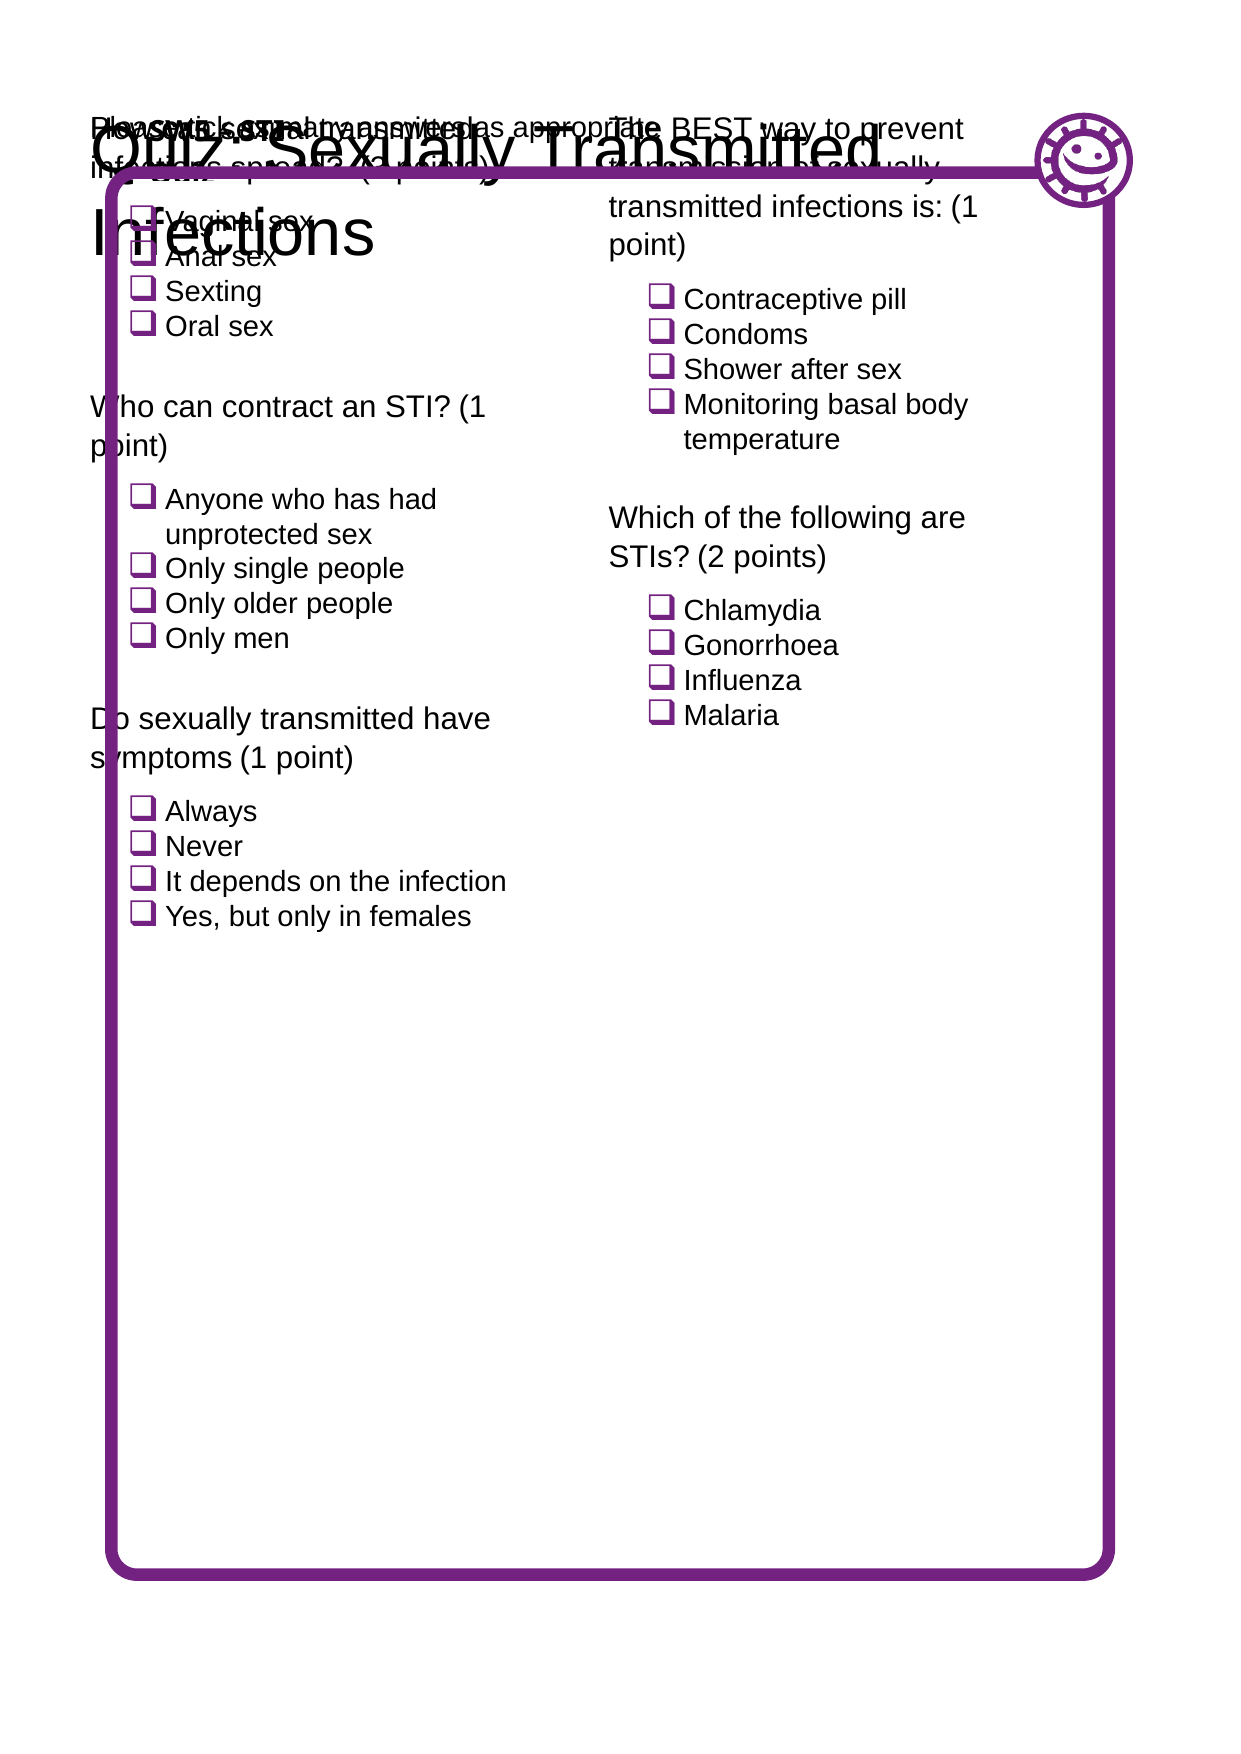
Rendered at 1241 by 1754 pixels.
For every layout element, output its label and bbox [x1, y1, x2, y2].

picture [1043, 119, 1122, 202]
